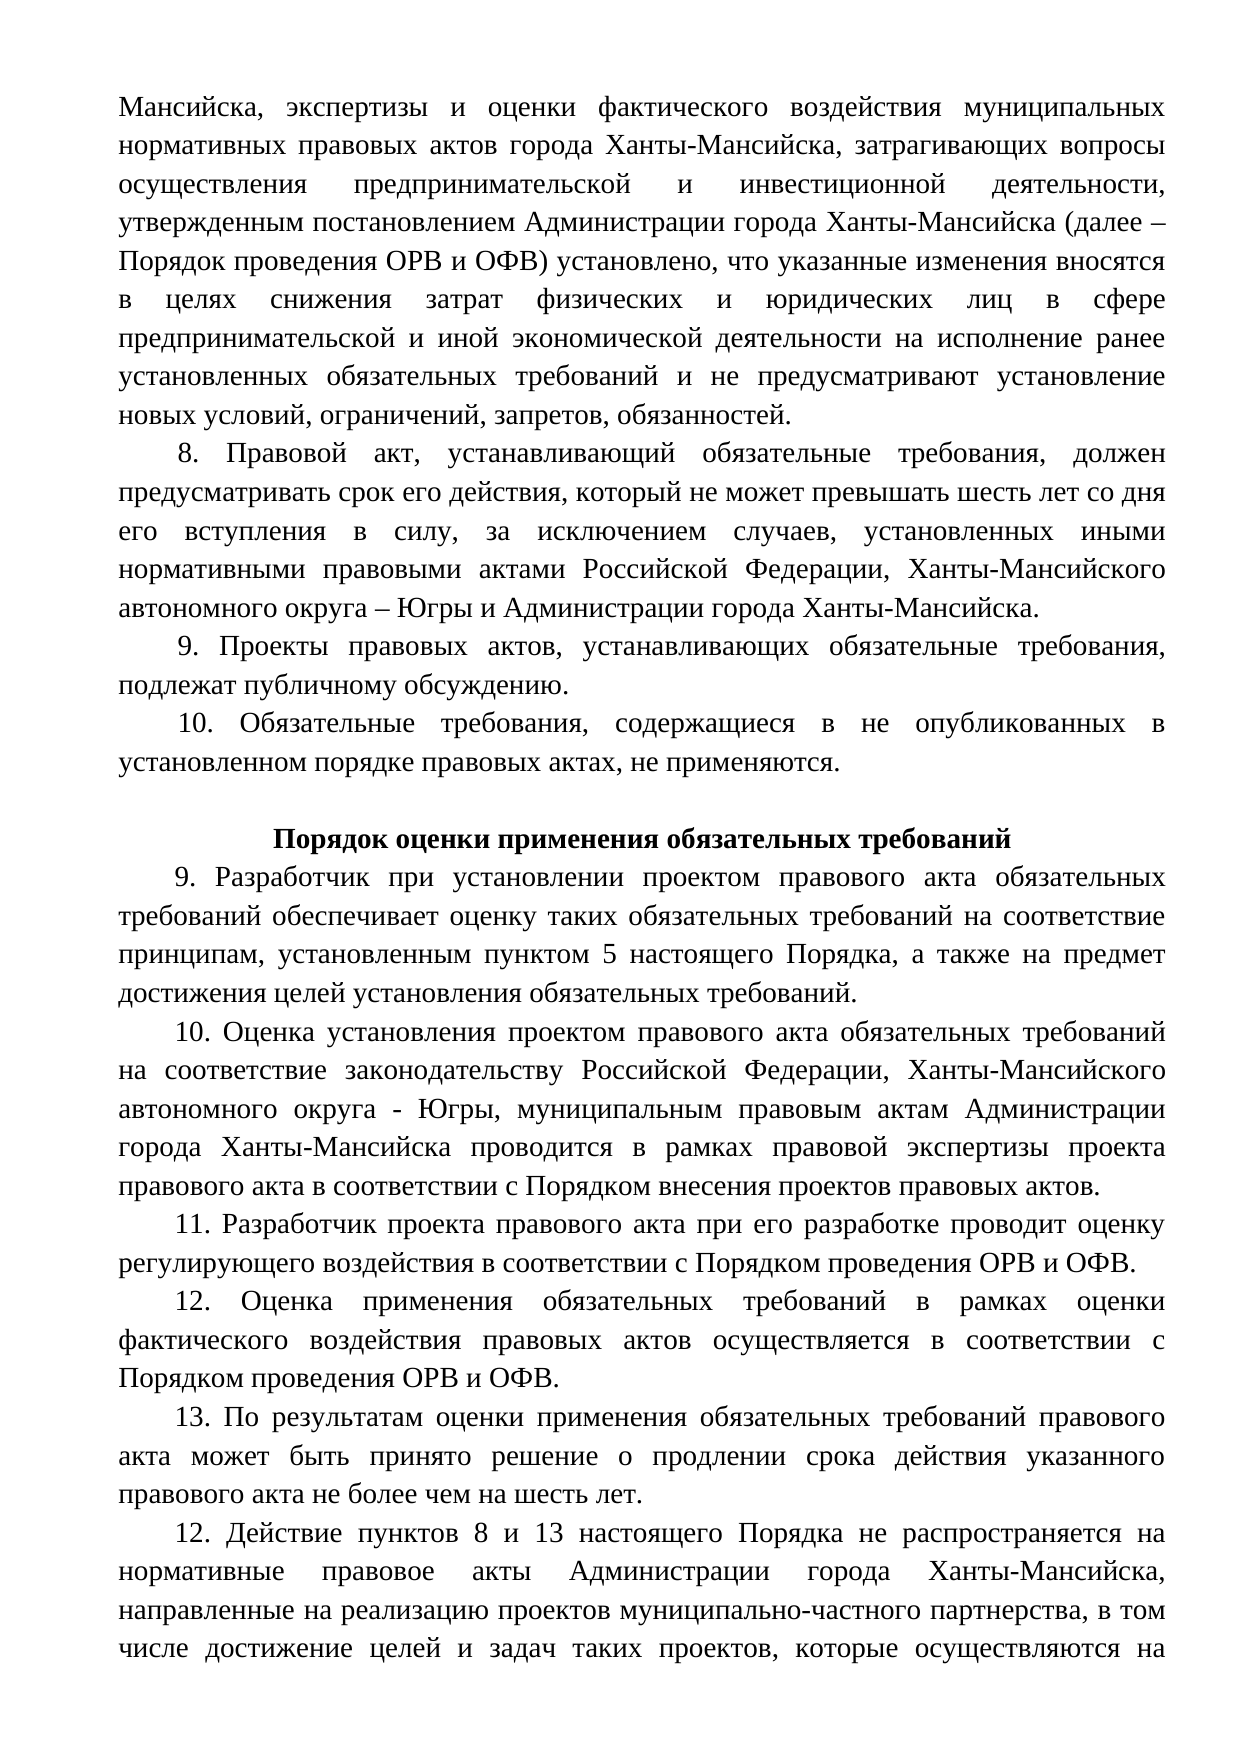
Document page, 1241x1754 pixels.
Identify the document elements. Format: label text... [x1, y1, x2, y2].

text 11. Разработчик проекта правового акта при его разработке проводит оценку регулирующего воздействия в соответствии с Порядком проведения ОРВ и ОФВ. [118, 1206, 1167, 1278]
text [118, 89, 1167, 431]
text 9. Проекты правовых актов, устанавливающих обязательные требования, подлежат публичному обсуждению. [118, 628, 1167, 700]
text 13. По результатам оценки применения обязательных требований правового акта может быть принято решение о продлении срока действия указанного правового акта не более чем на шесть лет. [118, 1399, 1167, 1510]
text 10. Обязательные требования, содержащиеся в не опубликованных в установленном порядке правовых актах, не применяются. [118, 705, 1167, 777]
text 12. Оценка применения обязательных требований в рамках оценки фактического воздействия правовых актов осуществляется в соответствии с Порядком проведения ОРВ и ОФВ. [118, 1283, 1167, 1394]
text Порядок оценки применения обязательных требований [118, 821, 1167, 854]
text 10. Оценка установления проектом правового акта обязательных требований на соответствие законодательству Российской Федерации, Ханты-Мансийского автономного округа - Югры, муниципальным правовым актам Администрации города Ханты-Мансийска проводится в рамках правовой экспертизы проекта правового акта в соответствии с Порядком внесения проектов правовых актов. [118, 1014, 1167, 1201]
text 9. Разработчик при установлении проектом правового акта обязательных требований обеспечивает оценку таких обязательных требований на соответствие принципам, установленным пунктом 5 настоящего Порядка, а также на предмет достижения целей установления обязательных требований. [118, 859, 1167, 1009]
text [118, 1515, 1167, 1664]
text 8. Правовой акт, устанавливающий обязательные требования, должен предусматривать срок его действия, который не может превышать шесть лет со дня его вступления в силу, за исключением случаев, установленных иными нормативными правовыми актами Российской Федерации, Ханты-Мансийского автономного округа – Югры и Администрации города Ханты-Мансийска. [118, 436, 1167, 623]
